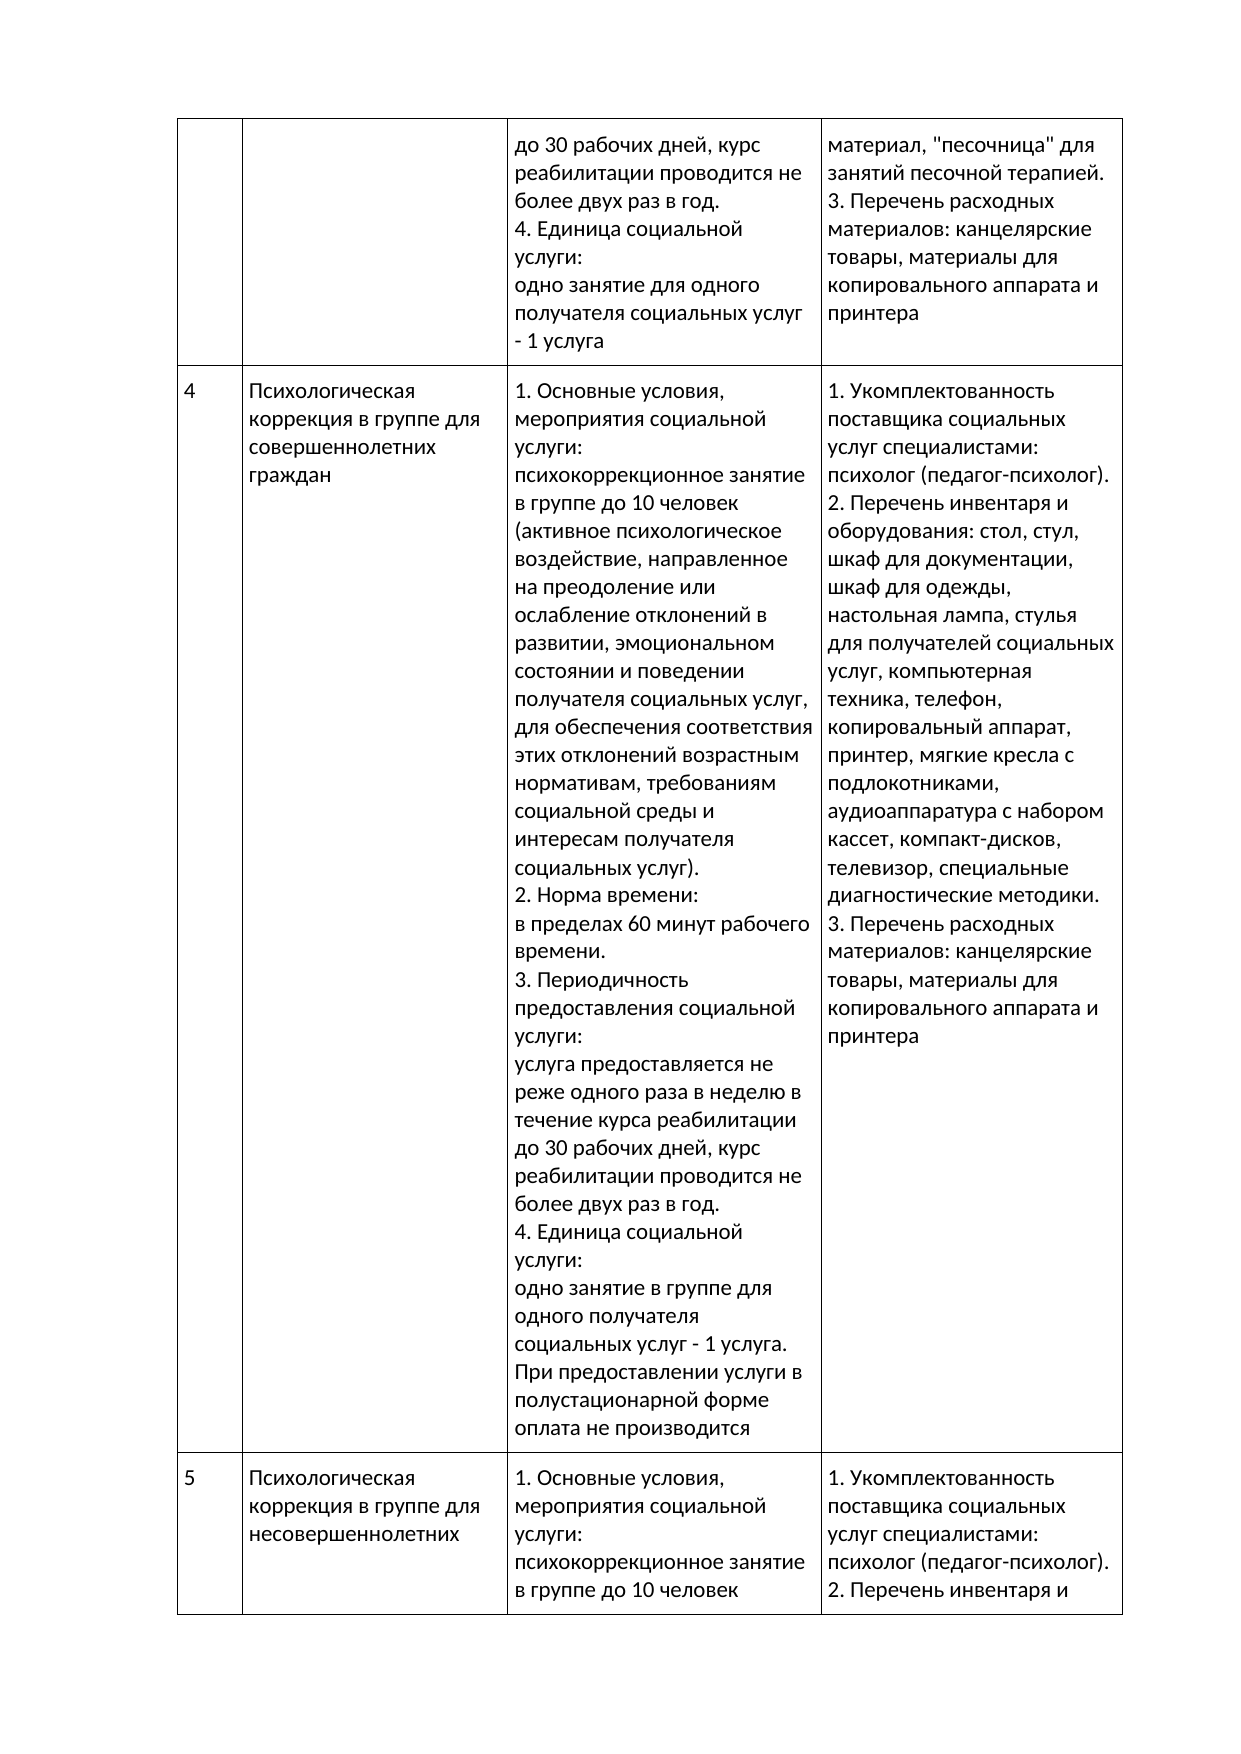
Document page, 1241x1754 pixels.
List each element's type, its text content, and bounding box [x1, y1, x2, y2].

table_cell 1. Основные условия, мероприятия социальной услуги: психокоррекционное занятие в группе до 10 человек (активное психологическое воздействие, направленное на преодоление или ослабление отклонений в развитии, эмоциональном состоянии и поведении получателя социальных услуг, для обеспечения соответствия этих отклонений возрастным нормативам, требованиям социальной среды и интересам получателя социальных услуг). 2. Норма времени: в пределах 60 минут рабочего времени. 3. Периодичность предоставления социальной услуги: услуга предоставляется не реже одного раза в неделю в течение курса реабилитации до 30 рабочих дней, курс реабилитации проводится не более двух раз в год. 4. Единица социальной услуги: одно занятие в группе для одного получателя социальных услуг - 1 услуга. При предоставлении услуги в полустационарной форме оплата не производится [508, 366, 821, 1452]
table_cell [508, 119, 821, 364]
table_cell Психологическая коррекция в группе для совершеннолетних граждан [243, 366, 507, 1452]
table_cell 4 [178, 366, 242, 1452]
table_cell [508, 1453, 821, 1614]
table_cell 3 [178, 119, 242, 364]
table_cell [822, 1453, 1122, 1614]
table_cell 5 [178, 1453, 242, 1614]
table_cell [822, 119, 1122, 364]
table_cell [243, 1453, 507, 1614]
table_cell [243, 119, 507, 364]
table_cell 1. Укомплектованность поставщика социальных услуг специалистами: психолог (педагог-психолог). 2. Перечень инвентаря и оборудования: стол, стул, шкаф для документации, шкаф для одежды, настольная лампа, стулья для получателей социальных услуг, компьютерная техника, телефон, копировальный аппарат, принтер, мягкие кресла с подлокотниками, аудиоаппаратура с набором кассет, компакт-дисков, телевизор, специальные диагностические методики. 3. Перечень расходных материалов: канцелярские товары, материалы для копировального аппарата и принтера [822, 366, 1122, 1452]
